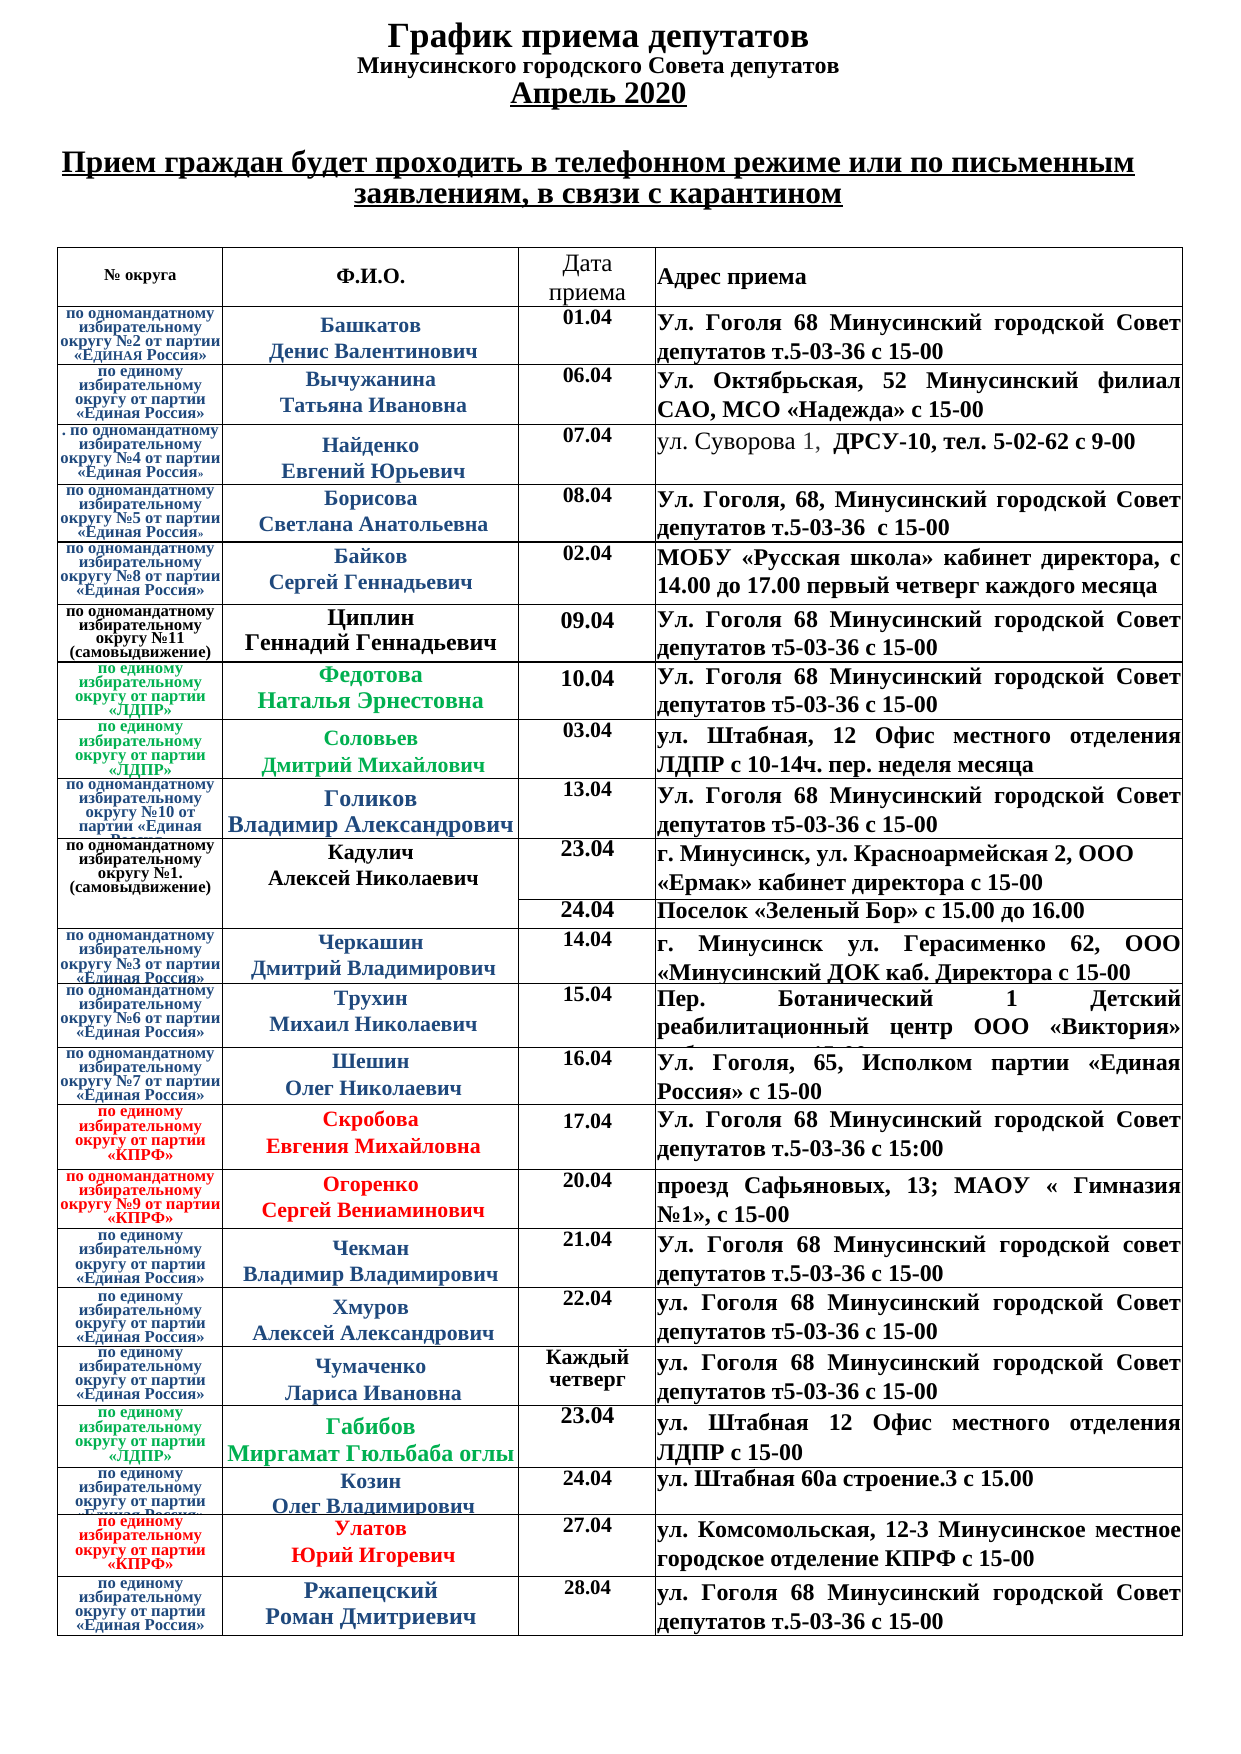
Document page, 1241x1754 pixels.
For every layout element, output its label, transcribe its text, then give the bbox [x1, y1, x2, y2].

text Прием граждан будет проходить в телефонном режиме или по письменным заявлениям, в связи с карантином [57, 147, 1139, 209]
table_cell Ул. Октябрьская, 52 Минусинский филиал САО, МСО «Надежда» с 15-00 [656, 365, 1182, 423]
table_cell по одномандатному избирательному округу №3 от партии «Единая Россия» [58, 929, 222, 983]
table_cell Циплин Геннадий Геннадьевич [223, 605, 518, 661]
table_cell ул. Гоголя 68 Минусинский городской Совет депутатов т5-03-36 с 15-00 [656, 1347, 1182, 1405]
table_cell 03.04 [519, 720, 655, 777]
table_cell 21.04 [519, 1229, 655, 1287]
table_cell 13.04 [519, 779, 655, 838]
table_cell по одномандатному избирательному округу №1. (самовыдвижение) [58, 839, 222, 899]
table_cell по одномандатному избирательному округу №8 от партии «Единая Россия» [58, 543, 222, 604]
table_cell 24.04 [519, 900, 655, 928]
table_cell 24.04 [519, 1468, 655, 1513]
table_cell ул. Комсомольская, 12-3 Минусинское местное городское отделение КПРФ с 15-00 [656, 1515, 1182, 1576]
table_cell 01.04 [519, 307, 655, 364]
table_cell по единому избирательному округу от партии «Единая Россия» [58, 1347, 222, 1405]
table_header Адрес приема [656, 248, 1182, 306]
table_cell [58, 899, 222, 928]
table_header № округа [58, 248, 222, 306]
table_cell Ул. Гоголя, 65, Исполком партии «Единая Россия» с 15-00 [656, 1048, 1182, 1104]
table_cell 20.04 [519, 1170, 655, 1228]
table_cell 06.04 [519, 365, 655, 423]
table_cell Ул. Гоголя, 68, Минусинский городской Совет депутатов т.5-03-36 с 15-00 [656, 485, 1182, 541]
table_cell 15.04 [519, 984, 655, 1047]
table_cell по единому избирательному округу от партии «Единая Россия» [58, 1229, 222, 1287]
table_cell г. Минусинск, ул. Красноармейская 2, ООО «Ермак» кабинет директора с 15-00 [656, 839, 1182, 899]
table_cell 14.04 [519, 929, 655, 983]
table_cell 07.04 [519, 425, 655, 483]
table_cell 23.04 [519, 1406, 655, 1467]
table_cell Ул. Гоголя 68 Минусинский городской Совет депутатов т5-03-36 с 15-00 [656, 605, 1182, 661]
table_cell 22.04 [519, 1288, 655, 1346]
table_cell 08.04 [519, 485, 655, 541]
table_cell . по одномандатному избирательному округу №4 от партии «Единая Россия» [58, 425, 222, 483]
table_cell Байков Сергей Геннадьевич [223, 543, 518, 604]
table_cell Пер. Ботанический 1 Детский реабилитационный центр ООО «Виктория» каб. гл.врач с 15-00 [656, 984, 1182, 1047]
table_cell Поселок «Зеленый Бор» с 15.00 до 16.00 [656, 900, 1182, 928]
table_cell по единому избирательному округу от партии «ЛДПР» [58, 1406, 222, 1467]
table_cell Башкатов Денис Валентинович [223, 307, 518, 364]
table_cell Ржапецский Роман Дмитриевич [223, 1577, 518, 1635]
table_cell Черкашин Дмитрий Владимирович [223, 929, 518, 983]
table_cell Ул. Гоголя 68 Минусинский городской совет депутатов т.5-03-36 с 15-00 [656, 1229, 1182, 1287]
table_cell Скробова Евгения Михайловна [223, 1105, 518, 1169]
table_cell Ул. Гоголя 68 Минусинский городской Совет депутатов т5-03-36 с 15-00 [656, 779, 1182, 838]
table_header Ф.И.О. [223, 248, 518, 306]
table_cell по одномандатному избирательному округу №11 (самовыдвижение) [58, 605, 222, 661]
table_cell Борисова Светлана Анатольевна [223, 485, 518, 541]
table_cell ул. Суворова 1, ДРСУ-10, тел. 5-02-62 с 9-00 [656, 425, 1182, 483]
table_cell Габибов Миргамат Гюльбаба оглы [223, 1406, 518, 1467]
table_cell Ул. Гоголя 68 Минусинский городской Совет депутатов т.5-03-36 с 15-00 [656, 307, 1182, 364]
table_cell по единому избирательному округу от партии «ЛДПР» [58, 720, 222, 777]
text Минусинского городского Совета депутатов [57, 54, 1139, 78]
table_cell по одномандатному избирательному округу №9 от партии «КПРФ» [58, 1170, 222, 1228]
table_cell ул. Гоголя 68 Минусинский городской Совет депутатов т.5-03-36 с 15-00 [656, 1577, 1182, 1635]
table_cell Чумаченко Лариса Ивановна [223, 1347, 518, 1405]
table_cell Соловьев Дмитрий Михайлович [223, 720, 518, 777]
table_cell по одномандатному избирательному округу №10 от партии «Единая Россия» [58, 779, 222, 838]
table_cell Ул. Гоголя 68 Минусинский городской Совет депутатов т.5-03-36 с 15:00 2-12-40 [656, 1105, 1182, 1169]
table_cell Козин Олег Владимирович [223, 1468, 518, 1513]
table_cell МОБУ «Русская школа» кабинет директора, с 14.00 до 17.00 первый четверг каждого месяца [656, 543, 1182, 604]
table_cell Федотова Наталья Эрнестовна [223, 663, 518, 719]
table_cell по единому избирательному округу от партии «КПРФ» [58, 1105, 222, 1169]
table_cell 10.04 [519, 663, 655, 719]
text График приема депутатов [57, 19, 1139, 54]
table_cell 16.04 [519, 1048, 655, 1104]
table_cell по одномандатному избирательному округу №6 от партии «Единая Россия» [58, 984, 222, 1047]
table_cell по одномандатному избирательному округу №2 от партии «Единая Россия» [58, 307, 222, 364]
table_cell по одномандатному избирательному округу №7 от партии «Единая Россия» [58, 1048, 222, 1104]
table_cell 02.04 [519, 543, 655, 604]
table_cell Трухин Михаил Николаевич [223, 984, 518, 1047]
table_cell проезд Сафьяновых, 13; МАОУ « Гимназия №1», с 15-00 [656, 1170, 1182, 1228]
table_cell 17.04 [519, 1105, 655, 1169]
table_cell Шешин Олег Николаевич [223, 1048, 518, 1104]
table_cell Улатов Юрий Игоревич [223, 1515, 518, 1576]
table_cell 28.04 [519, 1577, 655, 1635]
table_cell Найденко Евгений Юрьевич [223, 425, 518, 483]
table_cell Кадулич Алексей Николаевич [223, 839, 518, 899]
table_cell по единому избирательному округу от партии «Единая Россия» [58, 1577, 222, 1635]
table_cell Каждый четверг [519, 1347, 655, 1405]
table_cell по единому избирательному округу от партии «Единая Россия» [58, 365, 222, 423]
text Апрель 2020 [57, 78, 1139, 109]
table_cell ул. Гоголя 68 Минусинский городской Совет депутатов т5-03-36 с 15-00 [656, 1288, 1182, 1346]
table_cell Ул. Гоголя 68 Минусинский городской Совет депутатов т5-03-36 с 15-00 [656, 663, 1182, 719]
table_cell [223, 899, 518, 928]
table_cell по единому избирательному округу от партии «КПРФ» [58, 1515, 222, 1576]
table_cell ул. Штабная 12 Офис местного отделения ЛДПР с 15-00 [656, 1406, 1182, 1467]
table_cell 27.04 [519, 1515, 655, 1576]
table_cell по одномандатному избирательному округу №5 от партии «Единая Россия» [58, 485, 222, 541]
table_cell ул. Штабная 60а строение.3 с 15.00 [656, 1468, 1182, 1513]
table_cell по единому избирательному округу от партии «ЛДПР» [58, 663, 222, 719]
table_cell г. Минусинск ул. Герасименко 62, ООО «Минусинский ДОК каб. Директора с 15-00 [656, 929, 1182, 983]
table_cell Огоренко Сергей Вениаминович [223, 1170, 518, 1228]
table_cell Вычужанина Татьяна Ивановна [223, 365, 518, 423]
table_cell ул. Штабная, 12 Офис местного отделения ЛДПР с 10-14ч. пер. неделя месяца [656, 720, 1182, 777]
table_cell Голиков Владимир Александрович [223, 779, 518, 838]
table_header Дата приема [519, 248, 655, 306]
table_cell 23.04 [519, 839, 655, 899]
table_cell 09.04 [519, 605, 655, 661]
table_cell Хмуров Алексей Александрович [223, 1288, 518, 1346]
table_cell по единому избирательному округу от партии «Единая Россия» [58, 1468, 222, 1513]
table_cell Чекман Владимир Владимирович [223, 1229, 518, 1287]
table_cell по единому избирательному округу от партии «Единая Россия» [58, 1288, 222, 1346]
